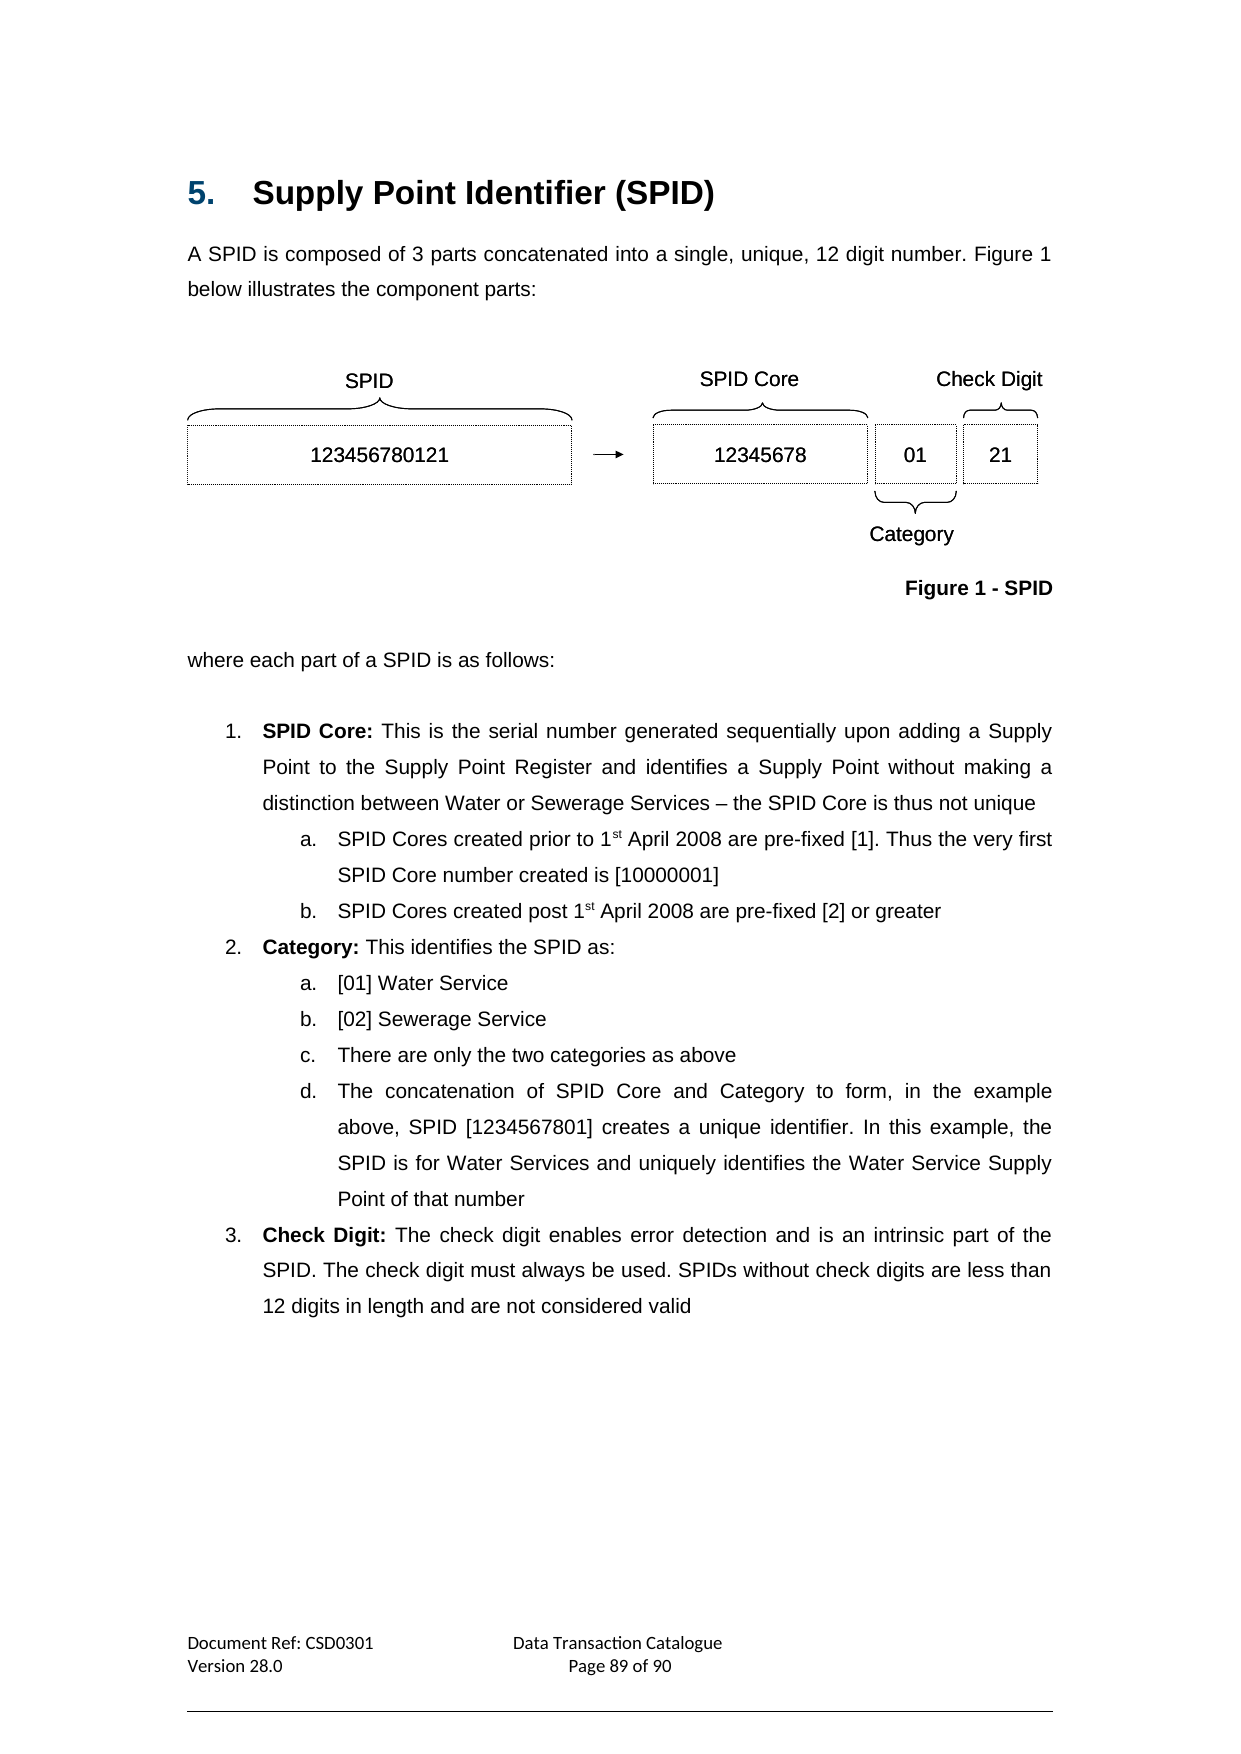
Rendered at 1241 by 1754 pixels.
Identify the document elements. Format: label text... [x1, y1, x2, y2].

list Check Digit: The check digit enables error detection and is an intrinsic part of the SPID. The check digit must always be used. SPIDs without check digits are less than 12 digits in length and are not considered valid [225, 1222, 1053, 1318]
text where each part of a SPID is as follows: [187, 647, 1053, 671]
list SPID Cores created post 1st April 2008 are pre-fixed [2] or greater [300, 899, 1053, 923]
subtitle Supply Point Identifier (SPID) [187, 173, 1053, 211]
list The concatenation of SPID Core and Category to form, in the example above, SPID [1234567801] creates a unique identifier. In this example, the SPID is for Water Services and uniquely identifies the Water Service Supply Point of that number [300, 1079, 1053, 1210]
list [02] Sewerage Service [300, 1007, 1053, 1031]
text A SPID is composed of 3 parts concatenated into a single, unique, 12 digit number. Figure 1 below illustrates the component parts: [187, 241, 1053, 301]
text Figure 1 - SPID [187, 576, 1053, 599]
list There are only the two categories as above [300, 1043, 1053, 1067]
list SPID Cores created prior to 1st April 2008 are pre-fixed [1]. Thus the very first SPID Core number created is [10000001] [300, 827, 1053, 887]
list SPID Core: This is the serial number generated sequentially upon adding a Supply Point to the Supply Point Register and identifies a Supply Point without making a distinction between Water or Sewerage Services – the SPID Core is thus not unique [225, 719, 1053, 815]
list [01] Water Service [300, 971, 1053, 995]
list Category: This identifies the SPID as: [225, 935, 1053, 959]
